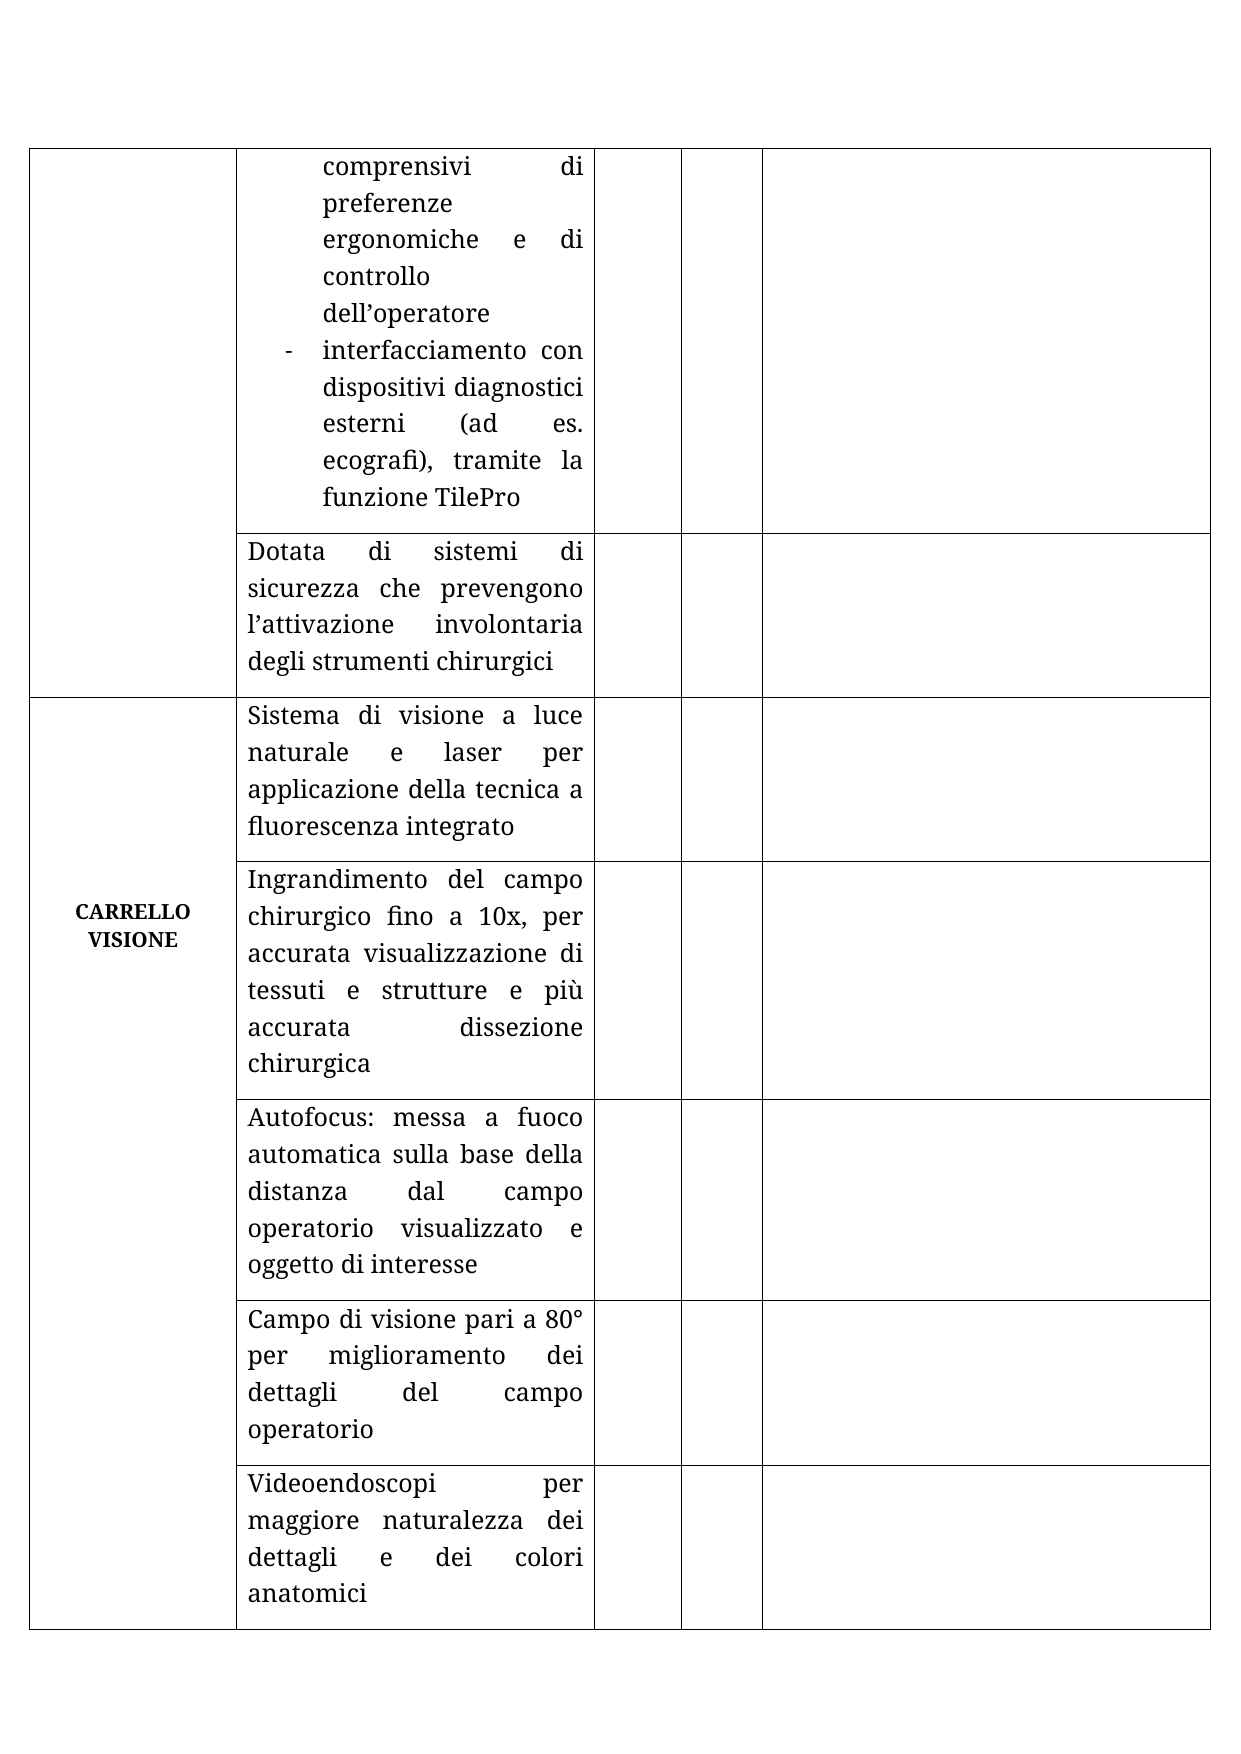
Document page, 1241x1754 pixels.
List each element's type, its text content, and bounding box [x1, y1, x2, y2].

table_cell [682, 698, 762, 861]
table_cell CARRELLO VISIONE CARRELLO VISIONE [30, 698, 236, 1629]
table_cell Ingrandimento del campo chirurgico fino a 10x, per accurata visualizzazione di tessuti e strutture e più accurata dissezione chirurgica [237, 862, 594, 1099]
table_cell [763, 862, 1210, 1099]
table_cell [682, 1301, 762, 1464]
table_cell [595, 1301, 681, 1464]
table_cell [763, 149, 1210, 532]
table_cell Campo di visione pari a 80° per miglioramento dei dettagli del campo operatorio [237, 1301, 594, 1464]
table_cell [595, 1100, 681, 1300]
table_cell [763, 1301, 1210, 1464]
table_cell [595, 698, 681, 861]
table_cell Sistema di visione a luce naturale e laser per applicazione della tecnica a fluorescenza integrato [237, 698, 594, 861]
table_cell [763, 534, 1210, 697]
table_cell [682, 534, 762, 697]
table_cell [682, 862, 762, 1099]
table_cell Autofocus: messa a fuoco automatica sulla base della distanza dal campo operatorio visualizzato e oggetto di interesse [237, 1100, 594, 1300]
table_cell [682, 149, 762, 532]
table_cell [682, 1466, 762, 1629]
table_cell [763, 1466, 1210, 1629]
table_cell [763, 698, 1210, 861]
table_cell Dotata di sistemi di sicurezza che prevengono l’attivazione involontaria degli strumenti chirurgici [237, 534, 594, 697]
table_cell [682, 1100, 762, 1300]
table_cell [237, 149, 594, 532]
table_cell [595, 534, 681, 697]
table_cell [595, 862, 681, 1099]
table_cell [595, 1466, 681, 1629]
table_cell [595, 149, 681, 532]
table_cell Videoendoscopi per maggiore naturalezza dei dettagli e dei colori anatomici [237, 1466, 594, 1629]
table_cell [763, 1100, 1210, 1300]
